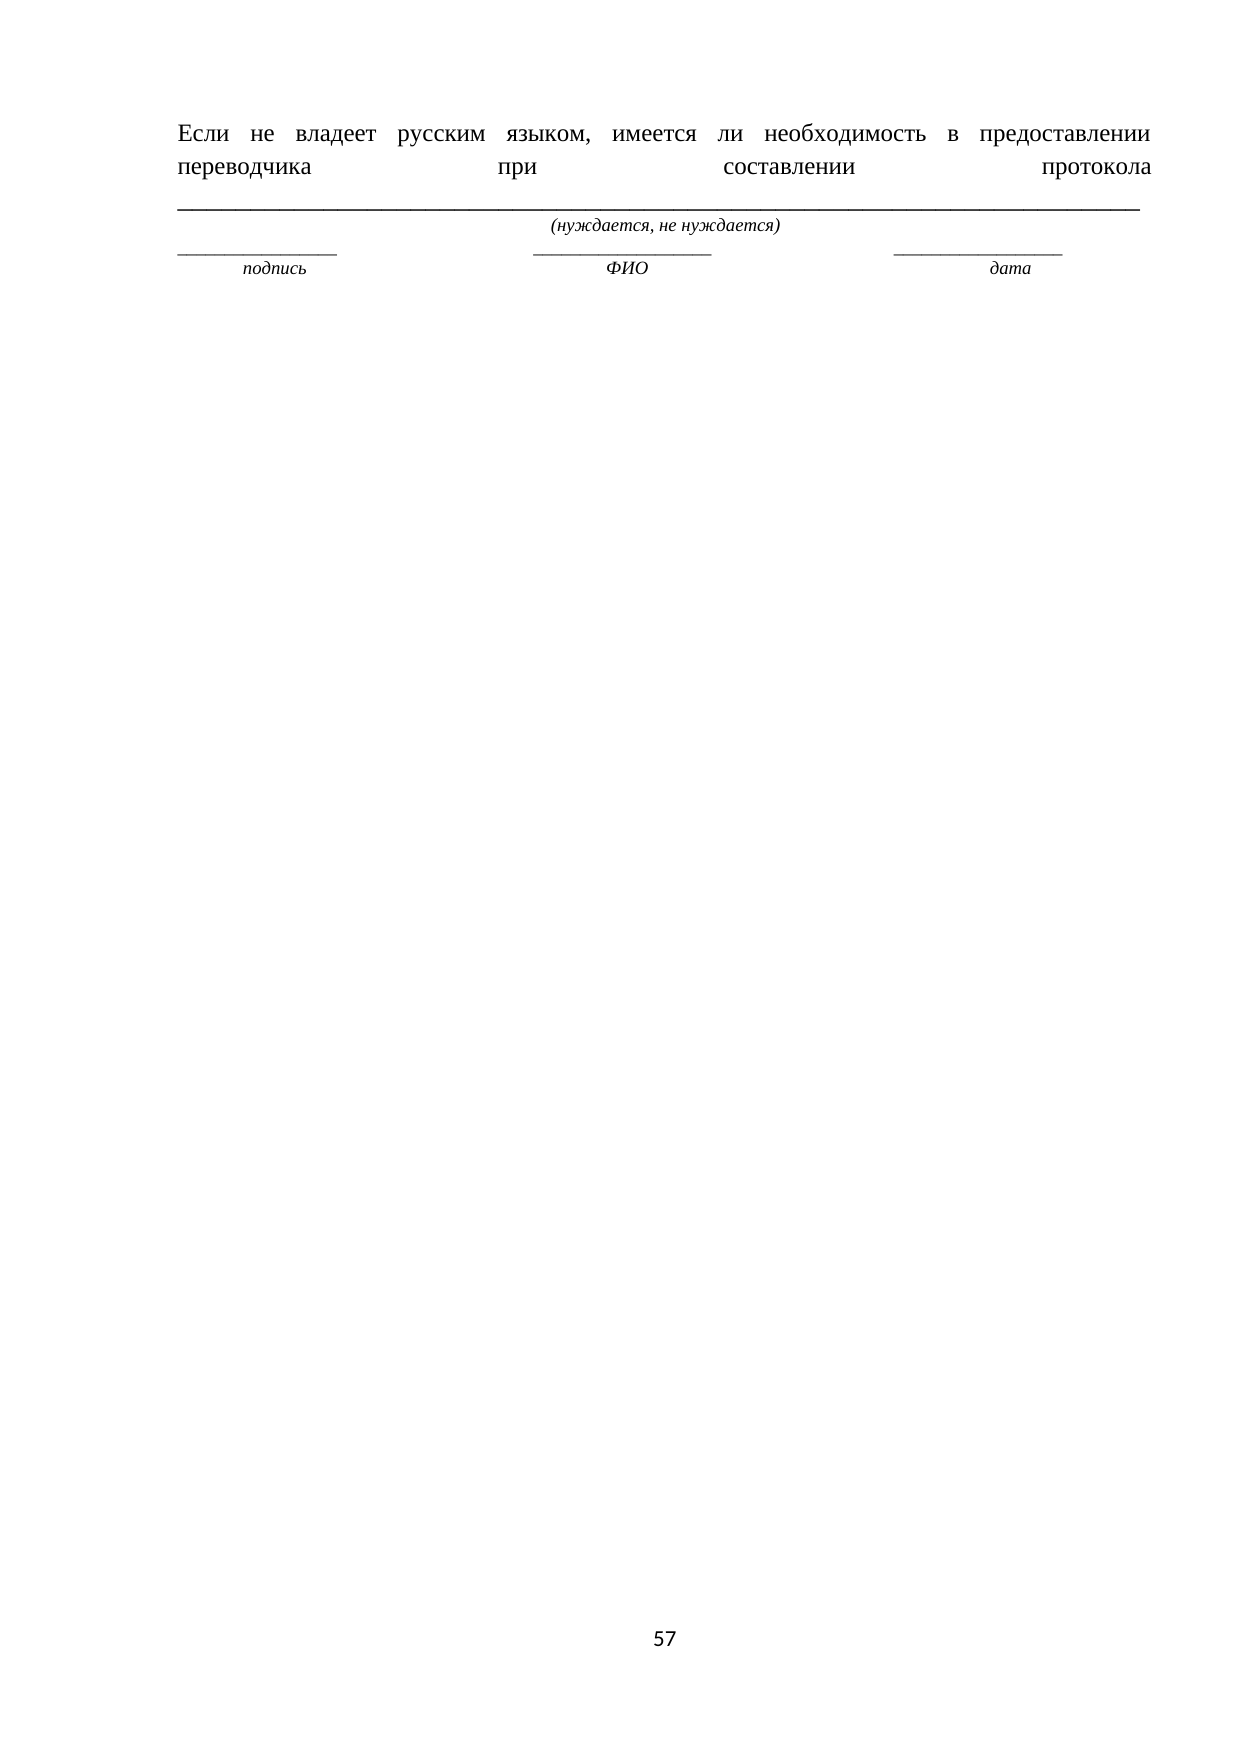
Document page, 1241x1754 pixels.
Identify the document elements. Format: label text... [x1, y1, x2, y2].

text _________________ ___________________ __________________ [177, 236, 1152, 257]
text Если не владеет русским языком, имеется ли необходимость в предоставлении переводчика при составлении протокола __________________________________________________________________ [177, 118, 1152, 214]
text подпись ФИО дата [177, 257, 1152, 279]
text (нуждается, не нуждается) [177, 214, 1152, 236]
